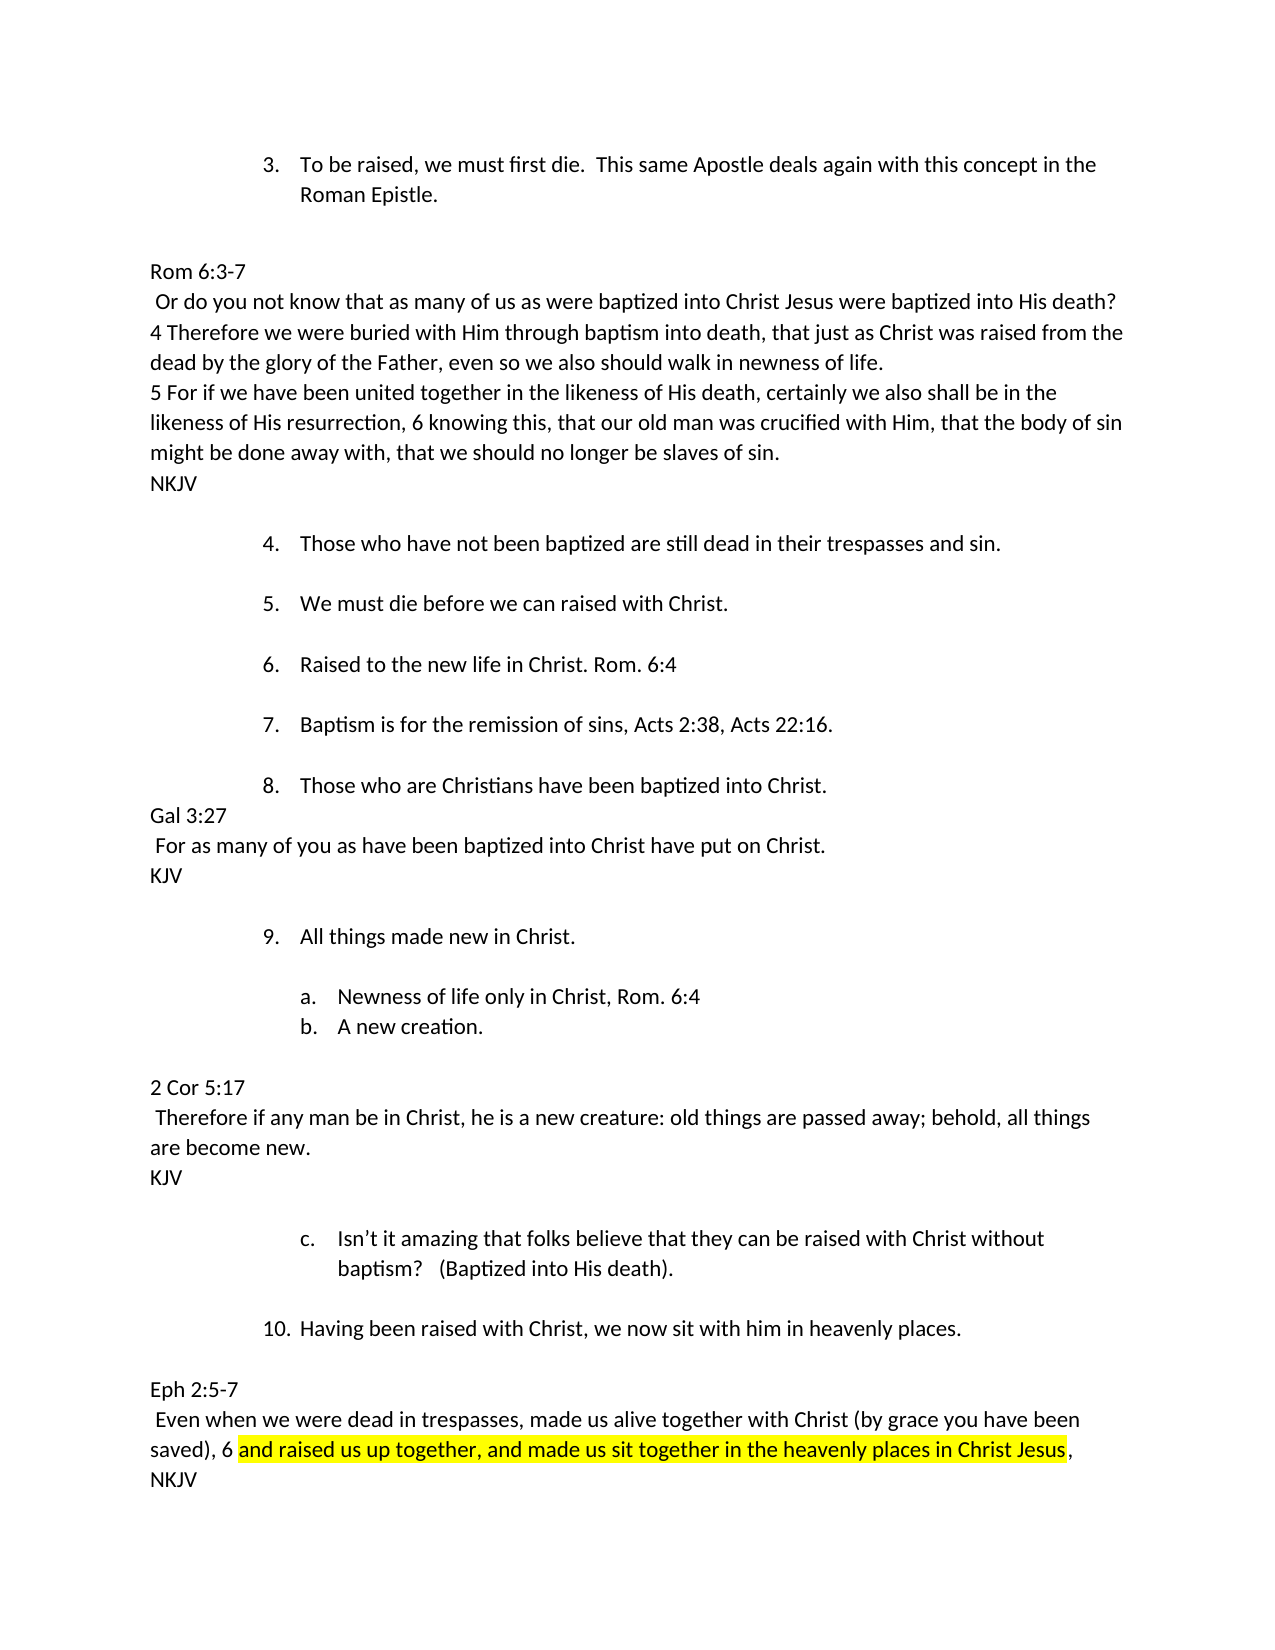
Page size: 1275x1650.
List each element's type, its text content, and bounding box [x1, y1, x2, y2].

list Newness of life only in Christ, Rom. 6:4 [300, 982, 1125, 1010]
text NKJV [150, 469, 1125, 497]
text Gal 3:27 [150, 801, 1125, 829]
text Rom 6:3-7 [150, 257, 1125, 285]
list Isn’t it amazing that folks believe that they can be raised with Christ without baptism? (Baptized into His death). [300, 1224, 1125, 1282]
text Or do you not know that as many of us as were baptized into Christ Jesus were baptized into His death? 4 Therefore we were buried with Him through baptism into death, that just as Christ was raised from the dead by the glory of the Father, even so we also should walk in newness of life. [150, 287, 1125, 376]
list To be raised, we must first die. This same Apostle deals again with this concept in the Roman Epistle. [262, 150, 1125, 208]
list Those who are Christians have been baptized into Christ. [262, 771, 1125, 799]
text KJV [150, 1163, 1125, 1192]
text Therefore if any man be in Christ, he is a new creature: old things are passed away; behold, all things are become new. [150, 1103, 1125, 1161]
text 2 Cor 5:17 [150, 1073, 1125, 1101]
text Eph 2:5-7 [150, 1375, 1125, 1403]
text For as many of you as have been baptized into Christ have put on Christ. [150, 831, 1125, 859]
list All things made new in Christ. [262, 922, 1125, 950]
text KJV [150, 861, 1125, 889]
list A new creation. [300, 1012, 1125, 1041]
list Having been raised with Christ, we now sit with him in heavenly places. [262, 1314, 1125, 1343]
list Those who have not been baptized are still dead in their trespasses and sin. [262, 529, 1125, 557]
list We must die before we can raised with Christ. [262, 589, 1125, 618]
text Even when we were dead in trespasses, made us alive together with Christ (by grace you have been saved), 6 and raised us up together, and made us sit together in the heavenly places in Christ Jesus, [150, 1405, 1125, 1463]
text NKJV [150, 1466, 1125, 1494]
list Baptism is for the remission of sins, Acts 2:38, Acts 22:16. [262, 710, 1125, 738]
list Raised to the new life in Christ. Rom. 6:4 [262, 650, 1125, 678]
text 5 For if we have been united together in the likeness of His death, certainly we also shall be in the likeness of His resurrection, 6 knowing this, that our old man was crucified with Him, that the body of sin might be done away with, that we should no longer be slaves of sin. [150, 378, 1125, 467]
